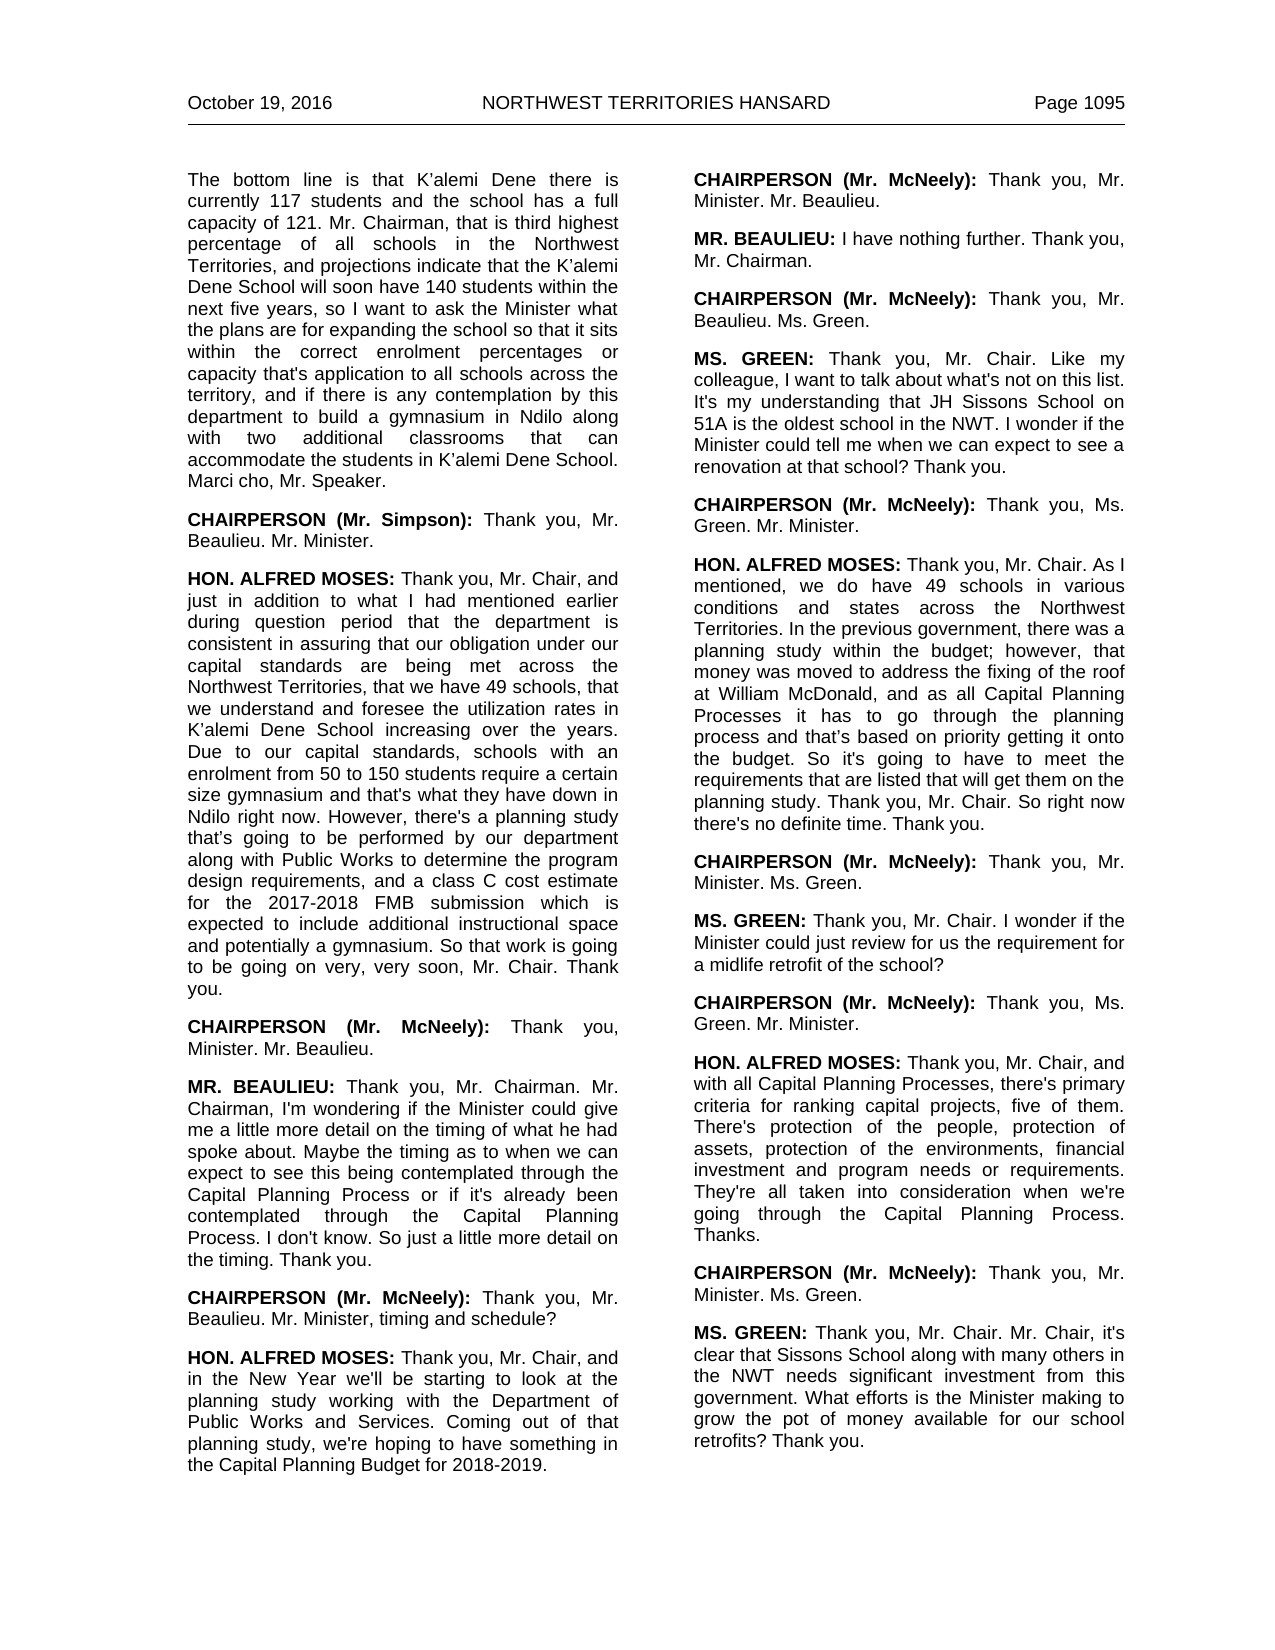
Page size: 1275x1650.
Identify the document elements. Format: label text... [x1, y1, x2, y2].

text MR. BEAULIEU: Thank you, Mr. Chairman. Mr. Chairman, I'm wondering if the Minister could give me a little more detail on the timing of what he had spoke about. Maybe the timing as to when we can expect to see this being contemplated through the Capital Planning Process or if it's already been contemplated through the Capital Planning Process. I don't know. So just a little more detail on the timing. Thank you. [187, 1076, 619, 1270]
text MS. GREEN: Thank you, Mr. Chair. Mr. Chair, it's clear that Sissons School along with many others in the NWT needs significant investment from this government. What efforts is the Minister making to grow the pot of money available for our school retrofits? Thank you. [694, 1322, 1125, 1451]
text HON. ALFRED MOSES: Thank you, Mr. Chair, and in the New Year we'll be starting to look at the planning study working with the Department of Public Works and Services. Coming out of that planning study, we're hoping to have something in the Capital Planning Budget for 2018-2019. [187, 1346, 619, 1476]
text CHAIRPERSON (Mr. McNeely): Thank you, Mr. Minister. Mr. Beaulieu. [694, 168, 1125, 211]
text CHAIRPERSON (Mr. McNeely): Thank you, Mr. Minister. Ms. Green. [694, 851, 1125, 894]
text CHAIRPERSON (Mr. McNeely): Thank you, Mr. Beaulieu. Mr. Minister, timing and schedule? [187, 1287, 619, 1330]
text CHAIRPERSON (Mr. McNeely): Thank you, Mr. Minister. Ms. Green. [694, 1262, 1125, 1305]
text CHAIRPERSON (Mr. McNeely): Thank you, Mr. Beaulieu. Ms. Green. [694, 288, 1125, 331]
text CHAIRPERSON (Mr. McNeely): Thank you, Ms. Green. Mr. Minister. [694, 992, 1125, 1035]
text HON. ALFRED MOSES: Thank you, Mr. Chair, and with all Capital Planning Processes, there's primary criteria for ranking capital projects, five of them. There's protection of the people, protection of assets, protection of the environments, financial investment and program needs or requirements. They're all taken into consideration when we're going through the Capital Planning Process. Thanks. [694, 1051, 1125, 1246]
text CHAIRPERSON (Mr. Simpson): Thank you, Mr. Beaulieu. Mr. Minister. [187, 508, 619, 552]
text HON. ALFRED MOSES: Thank you, Mr. Chair. As I mentioned, we do have 49 schools in various conditions and states across the Northwest Territories. In the previous government, there was a planning study within the budget; however, that money was moved to address the fixing of the roof at William McDonald, and as all Capital Planning Processes it has to go through the planning process and that’s based on priority getting it onto the budget. So it's going to have to meet the requirements that are listed that will get them on the planning study. Thank you, Mr. Chair. So right now there's no definite time. Thank you. [694, 553, 1125, 834]
text CHAIRPERSON (Mr. McNeely): Thank you, Ms. Green. Mr. Minister. [694, 494, 1125, 537]
text The bottom line is that K’alemi Dene there is currently 117 students and the school has a full capacity of 121. Mr. Chairman, that is third highest percentage of all schools in the Northwest Territories, and projections indicate that the K’alemi Dene School will soon have 140 students within the next five years, so I want to ask the Minister what the plans are for expanding the school so that it sits within the correct enrolment percentages or capacity that's application to all schools across the territory, and if there is any contemplation by this department to build a gymnasium in Ndilo along with two additional classrooms that can accommodate the students in K’alemi Dene School. Marci cho, Mr. Speaker. [187, 168, 619, 492]
text MR. BEAULIEU: I have nothing further. Thank you, Mr. Chairman. [694, 228, 1125, 271]
text MS. GREEN: Thank you, Mr. Chair. I wonder if the Minister could just review for us the requirement for a midlife retrofit of the school? [694, 910, 1125, 975]
text CHAIRPERSON (Mr. McNeely): Thank you, Minister. Mr. Beaulieu. [187, 1016, 619, 1059]
text MS. GREEN: Thank you, Mr. Chair. Like my colleague, I want to talk about what's not on this list. It's my understanding that JH Sissons School on 51A is the oldest school in the NWT. I wonder if the Minister could tell me when we can expect to see a renovation at that school? Thank you. [694, 348, 1125, 477]
text HON. ALFRED MOSES: Thank you, Mr. Chair, and just in addition to what I had mentioned earlier during question period that the department is consistent in assuring that our obligation under our capital standards are being met across the Northwest Territories, that we have 49 schools, that we understand and foresee the utilization rates in K’alemi Dene School increasing over the years. Due to our capital standards, schools with an enrolment from 50 to 150 students require a certain size gymnasium and that's what they have down in Ndilo right now. However, there's a planning study that’s going to be performed by our department along with Public Works to determine the program design requirements, and a class C cost estimate for the 2017-2018 FMB submission which is expected to include additional instructional space and potentially a gymnasium. So that work is going to be going on very, very soon, Mr. Chair. Thank you. [187, 568, 619, 999]
